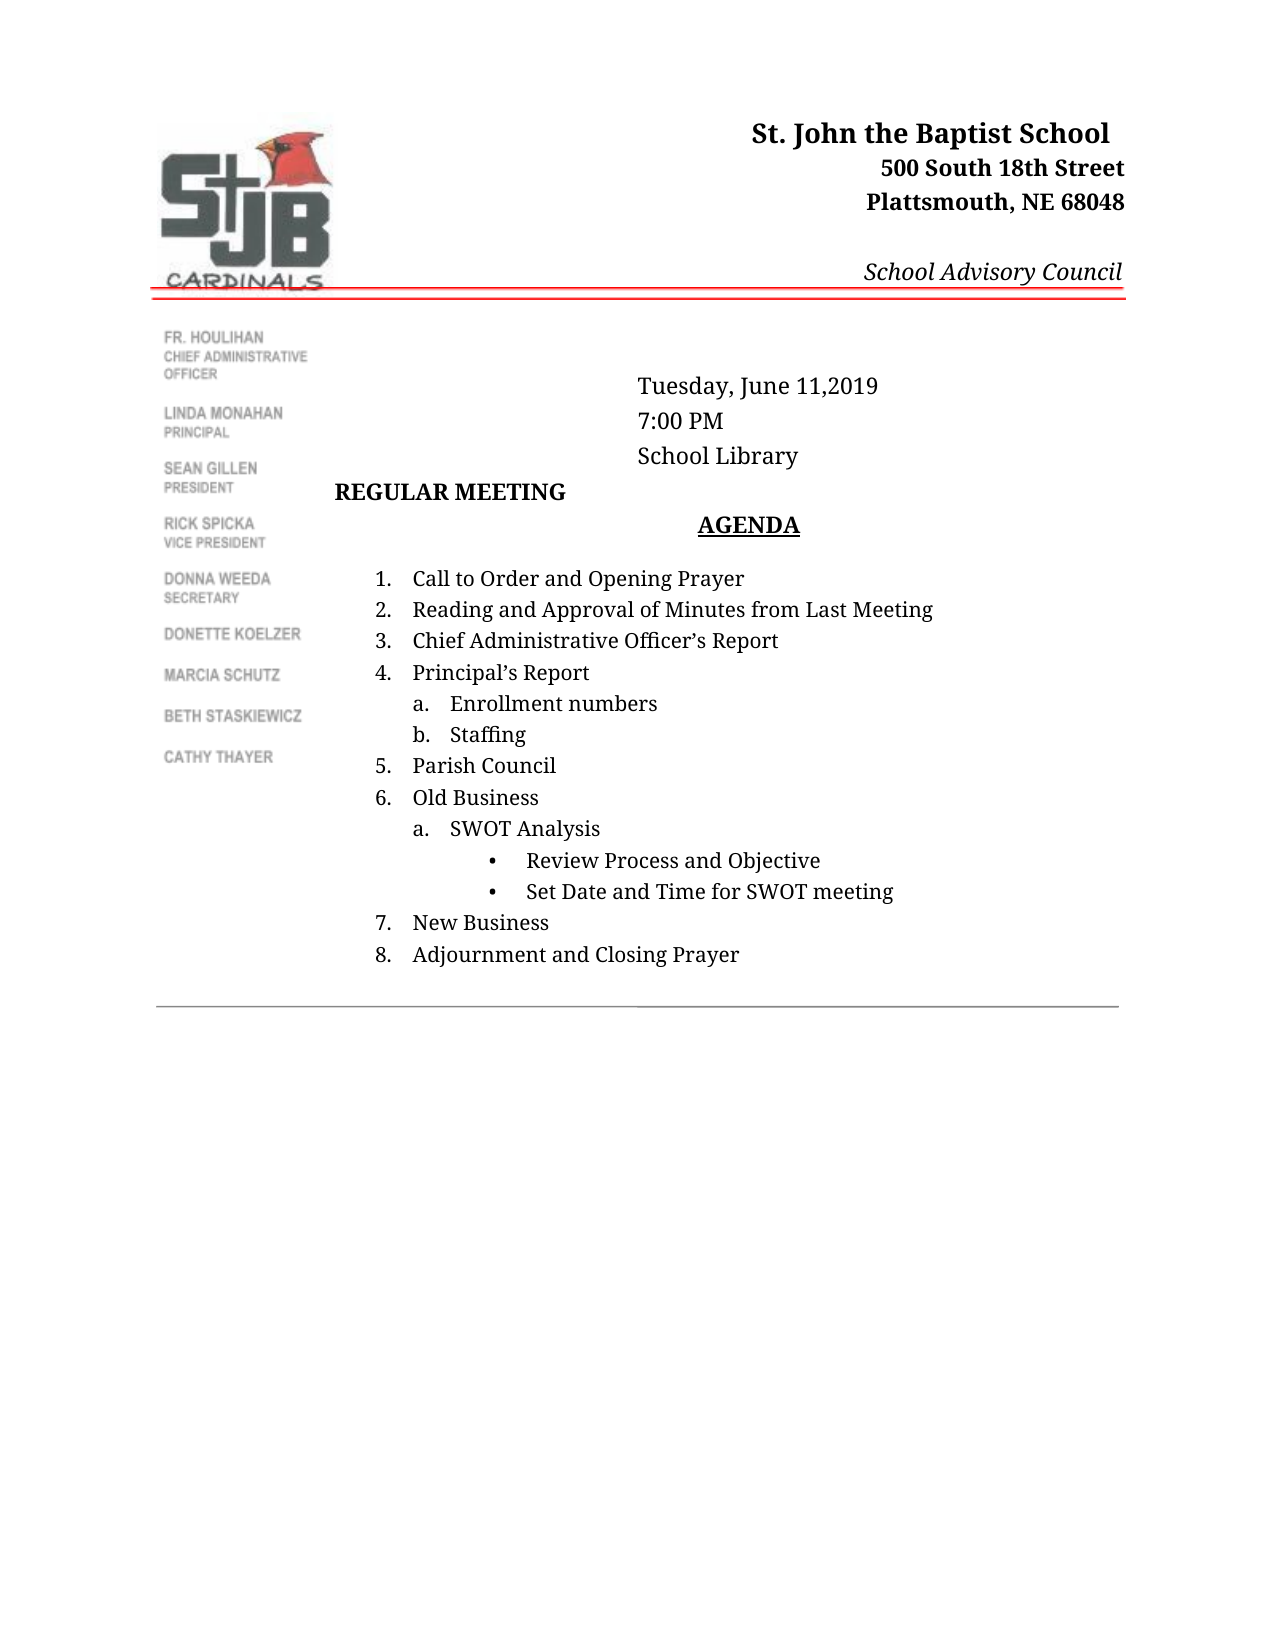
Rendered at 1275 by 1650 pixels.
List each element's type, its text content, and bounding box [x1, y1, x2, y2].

list Enrollment numbers [412, 689, 1135, 717]
list Set Date and Time for SWOT meeting [489, 877, 1135, 906]
text Tuesday, June 11,2019 [637, 370, 1135, 401]
list Reading and Approval of Minutes from Last Meeting [375, 595, 1135, 623]
list Principal’s Report [375, 658, 1135, 686]
list Adjournment and Closing Prayer [375, 940, 1135, 968]
list Call to Order and Opening Prayer [375, 564, 1135, 592]
subtitle REGULAR MEETING [335, 476, 588, 507]
picture [150, 314, 335, 843]
text AGENDA [692, 509, 805, 540]
picture [150, 112, 1126, 300]
text 7:00 PM [637, 405, 1135, 436]
list SWOT Analysis [412, 814, 1135, 843]
list Chief Administrative Officer’s Report [375, 626, 1135, 655]
list Review Process and Objective [489, 846, 1135, 874]
list Parish Council [375, 752, 1135, 780]
list New Business [375, 908, 1135, 937]
text School Library [637, 440, 1135, 471]
list Old Business [375, 783, 1135, 811]
list Staffing [412, 720, 1135, 749]
